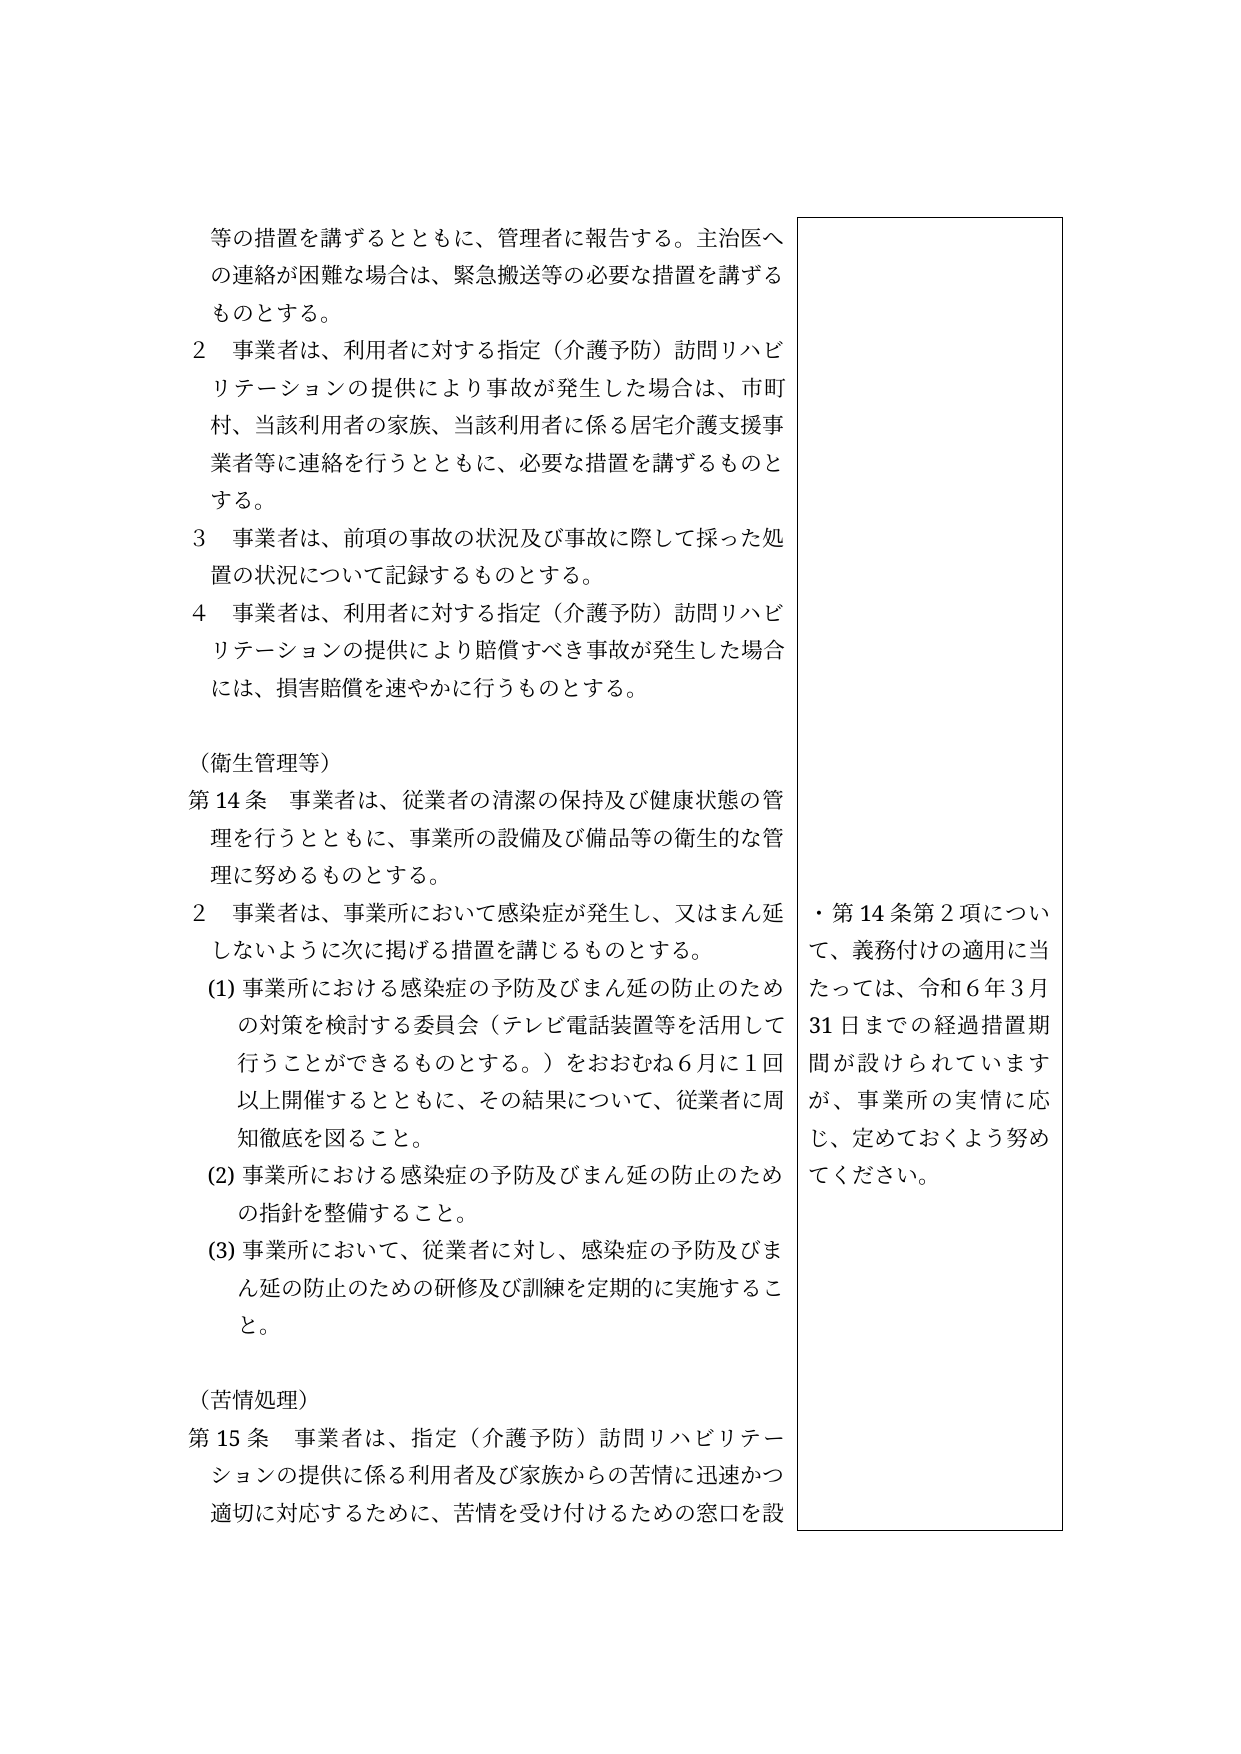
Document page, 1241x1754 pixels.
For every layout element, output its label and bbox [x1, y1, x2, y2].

table_cell [177, 217, 797, 1530]
table_cell [798, 218, 1062, 1530]
